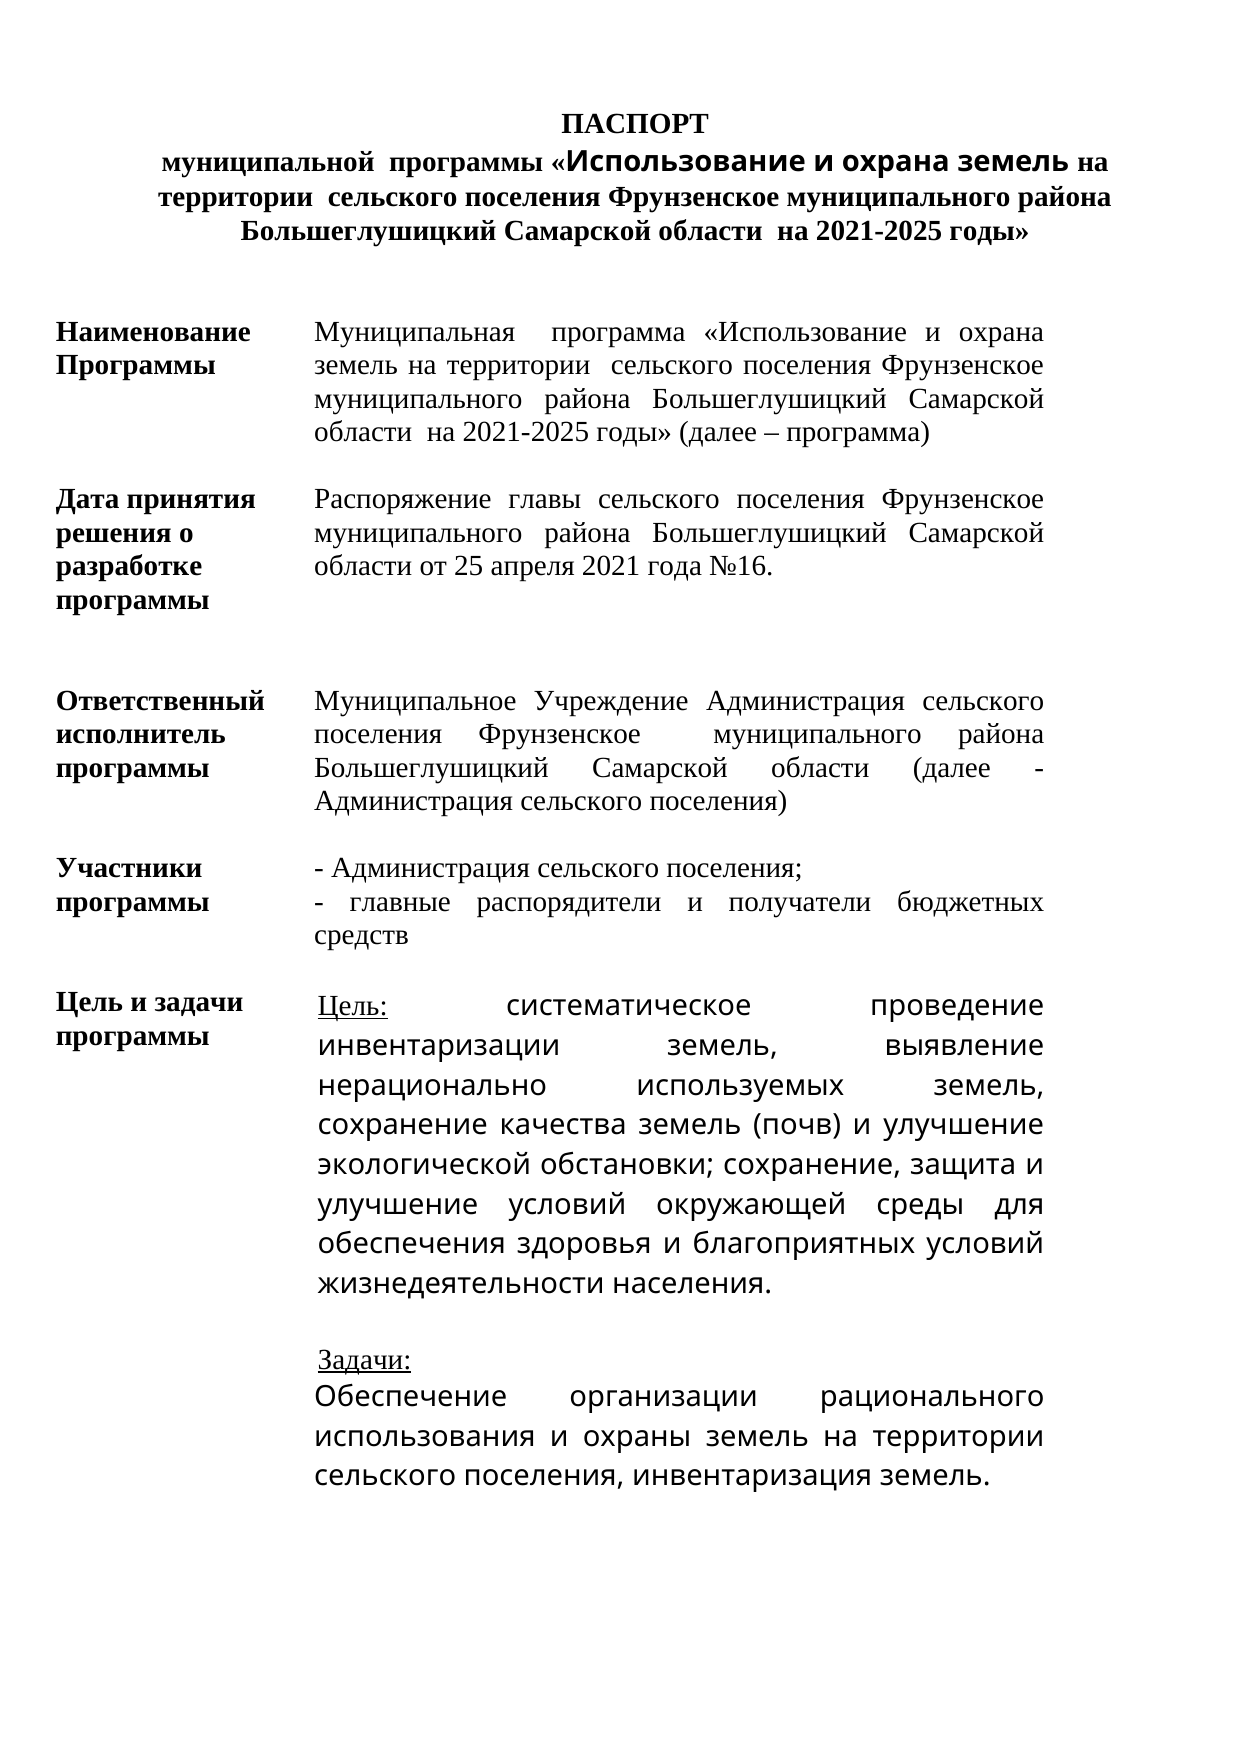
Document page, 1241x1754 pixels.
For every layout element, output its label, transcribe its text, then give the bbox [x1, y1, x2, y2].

table_header Наименование Программы Дата принятия решения о разработке программы [44, 314, 303, 683]
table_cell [303, 985, 1056, 1655]
text ПАСПОРТ [89, 106, 1181, 140]
text муниципальной программы «Использование и охрана земель на территории сельского поселения Фрунзенское муниципального района Большеглушицкий Самарской области на 2021-2025 годы» [89, 140, 1181, 247]
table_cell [44, 985, 303, 1655]
table_cell Муниципальное Учреждение Администрация сельского поселения Фрунзенское муниципального района Большеглушицкий Самарской области (далее - Администрация сельского поселения) [303, 683, 1056, 850]
table_cell Ответственный исполнитель программы [44, 683, 303, 850]
table_cell - Администрация сельского поселения; - главные распорядители и получатели бюджетных средств [303, 850, 1056, 984]
table_header Муниципальная программа «Использование и охрана земель на территории сельского поселения Фрунзенское муниципального района Большеглушицкий Самарской области на 2021-2025 годы» (далее – программа) Распоряжение главы сельского поселения Фрунзенское муниципального района Большеглушицкий Самарской области от 25 апреля 2021 года №16. [303, 314, 1056, 683]
table_cell Участники программы [44, 850, 303, 984]
